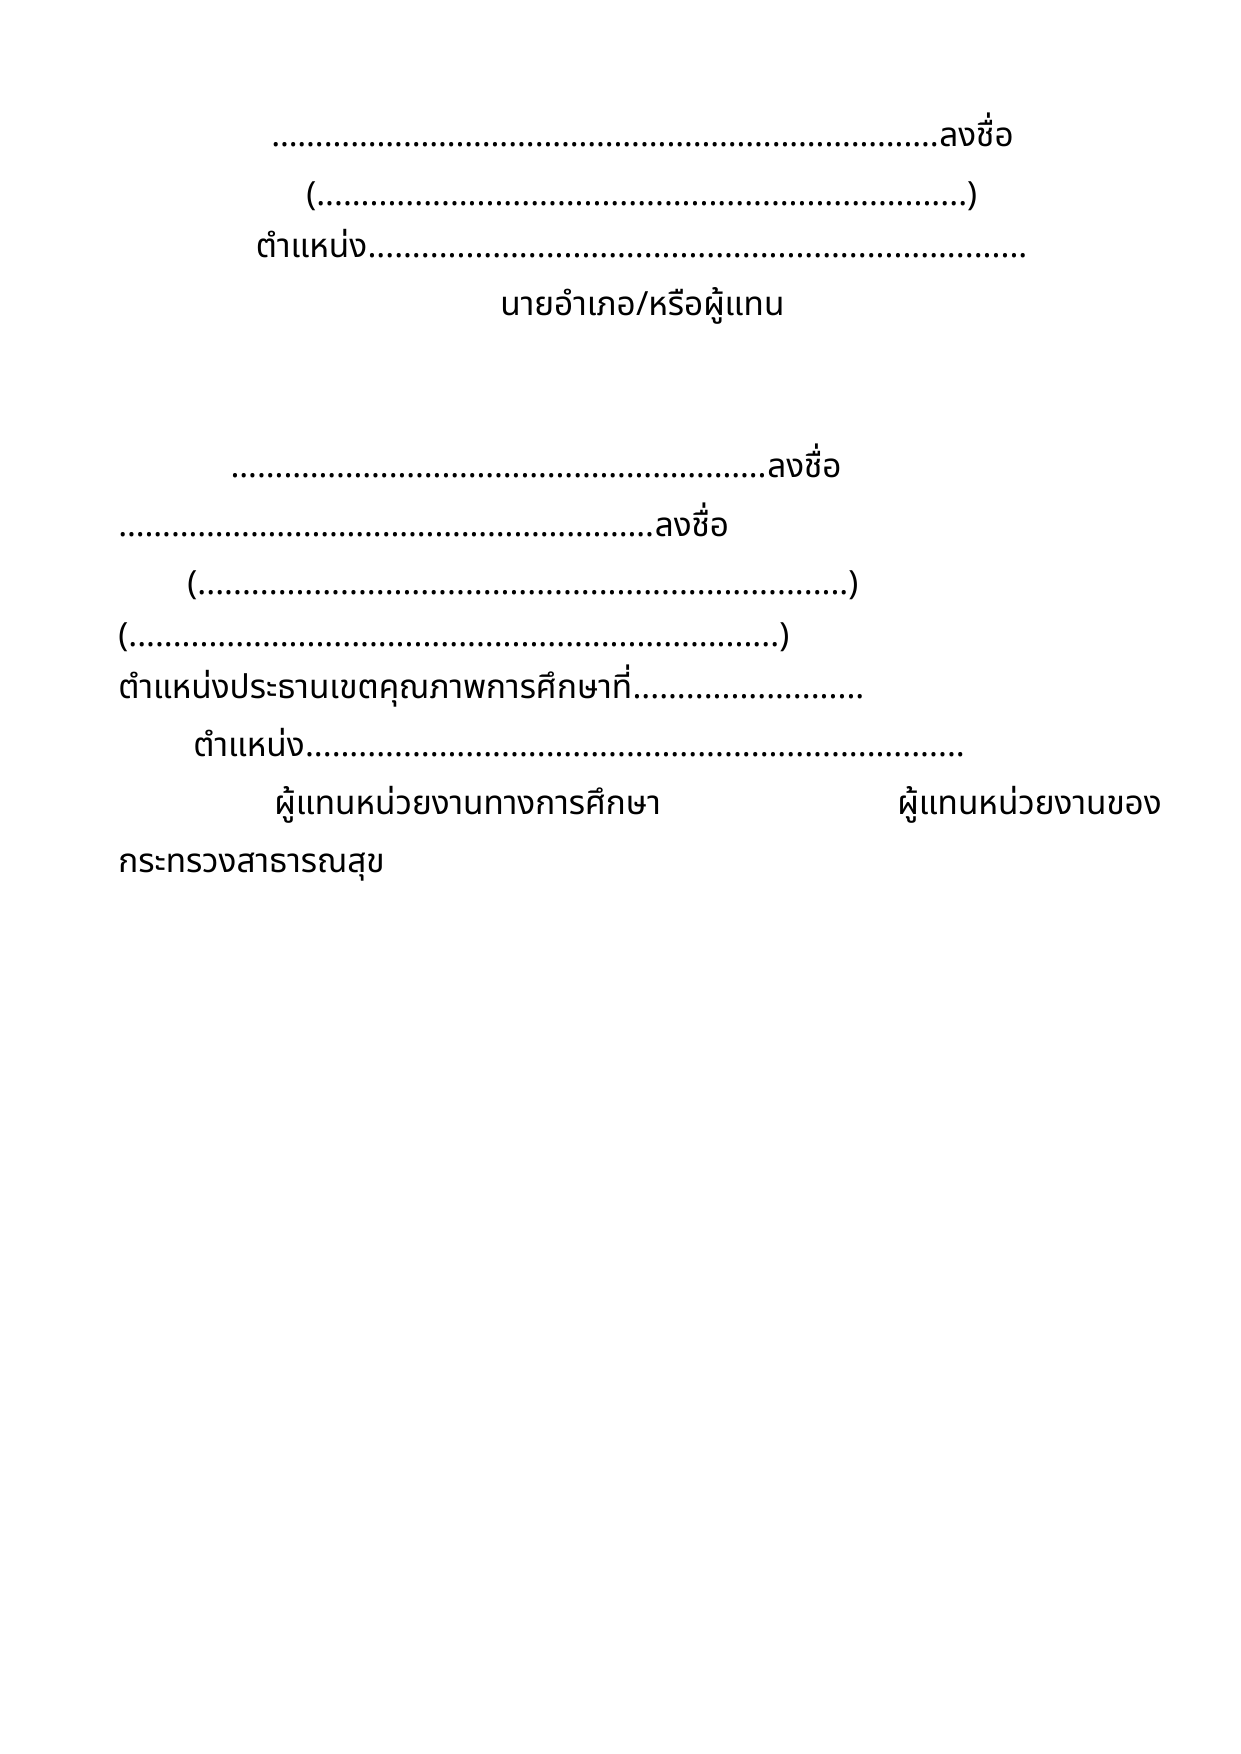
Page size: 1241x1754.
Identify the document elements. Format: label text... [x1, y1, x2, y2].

text ตำแหน่ง.......................................................................... [118, 222, 1166, 272]
text ………………………………………………………………….ลงชื่อ [118, 111, 1166, 162]
text …………………………………………………….ลงชื่อ …………………………………………………….ลงชื่อ [118, 442, 1166, 551]
text (.........................................................................) [118, 169, 1166, 215]
text นายอำเภอ/หรือผู้แทน [118, 280, 1166, 330]
text ตำแหน่งประธานเขตคุณภาพการศึกษาที่.......................... ตำแหน่ง.......................................................................... [118, 663, 1166, 772]
text (.........................................................................) (.........................................................................) [118, 558, 1166, 656]
text ผู้แทนหน่วยงานทางการศึกษา ผู้แทนหน่วยงานของกระทรวงสาธารณสุข [118, 779, 1166, 887]
